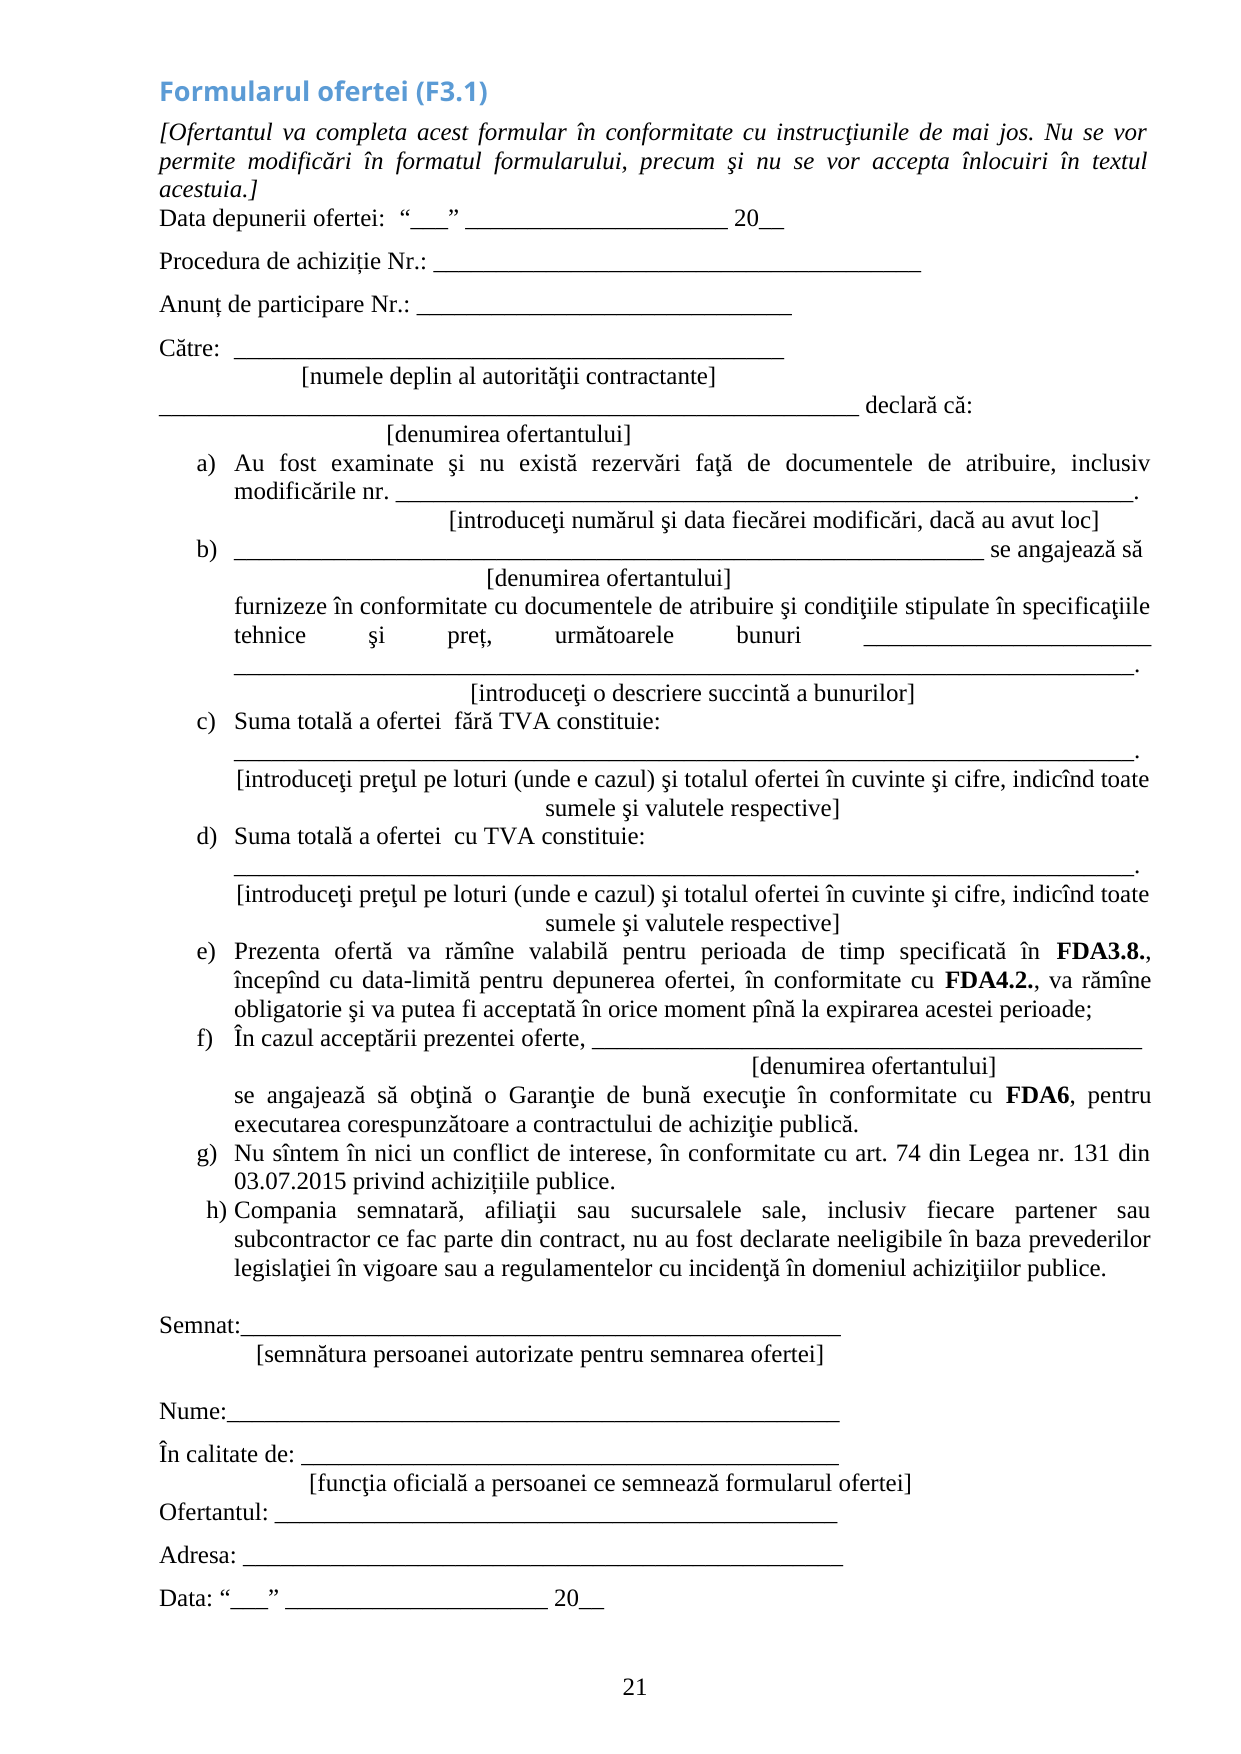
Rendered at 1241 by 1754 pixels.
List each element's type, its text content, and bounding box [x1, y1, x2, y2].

table_header Formularul ofertei (F3.1) [148, 44, 1163, 117]
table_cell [148, 117, 1163, 1626]
